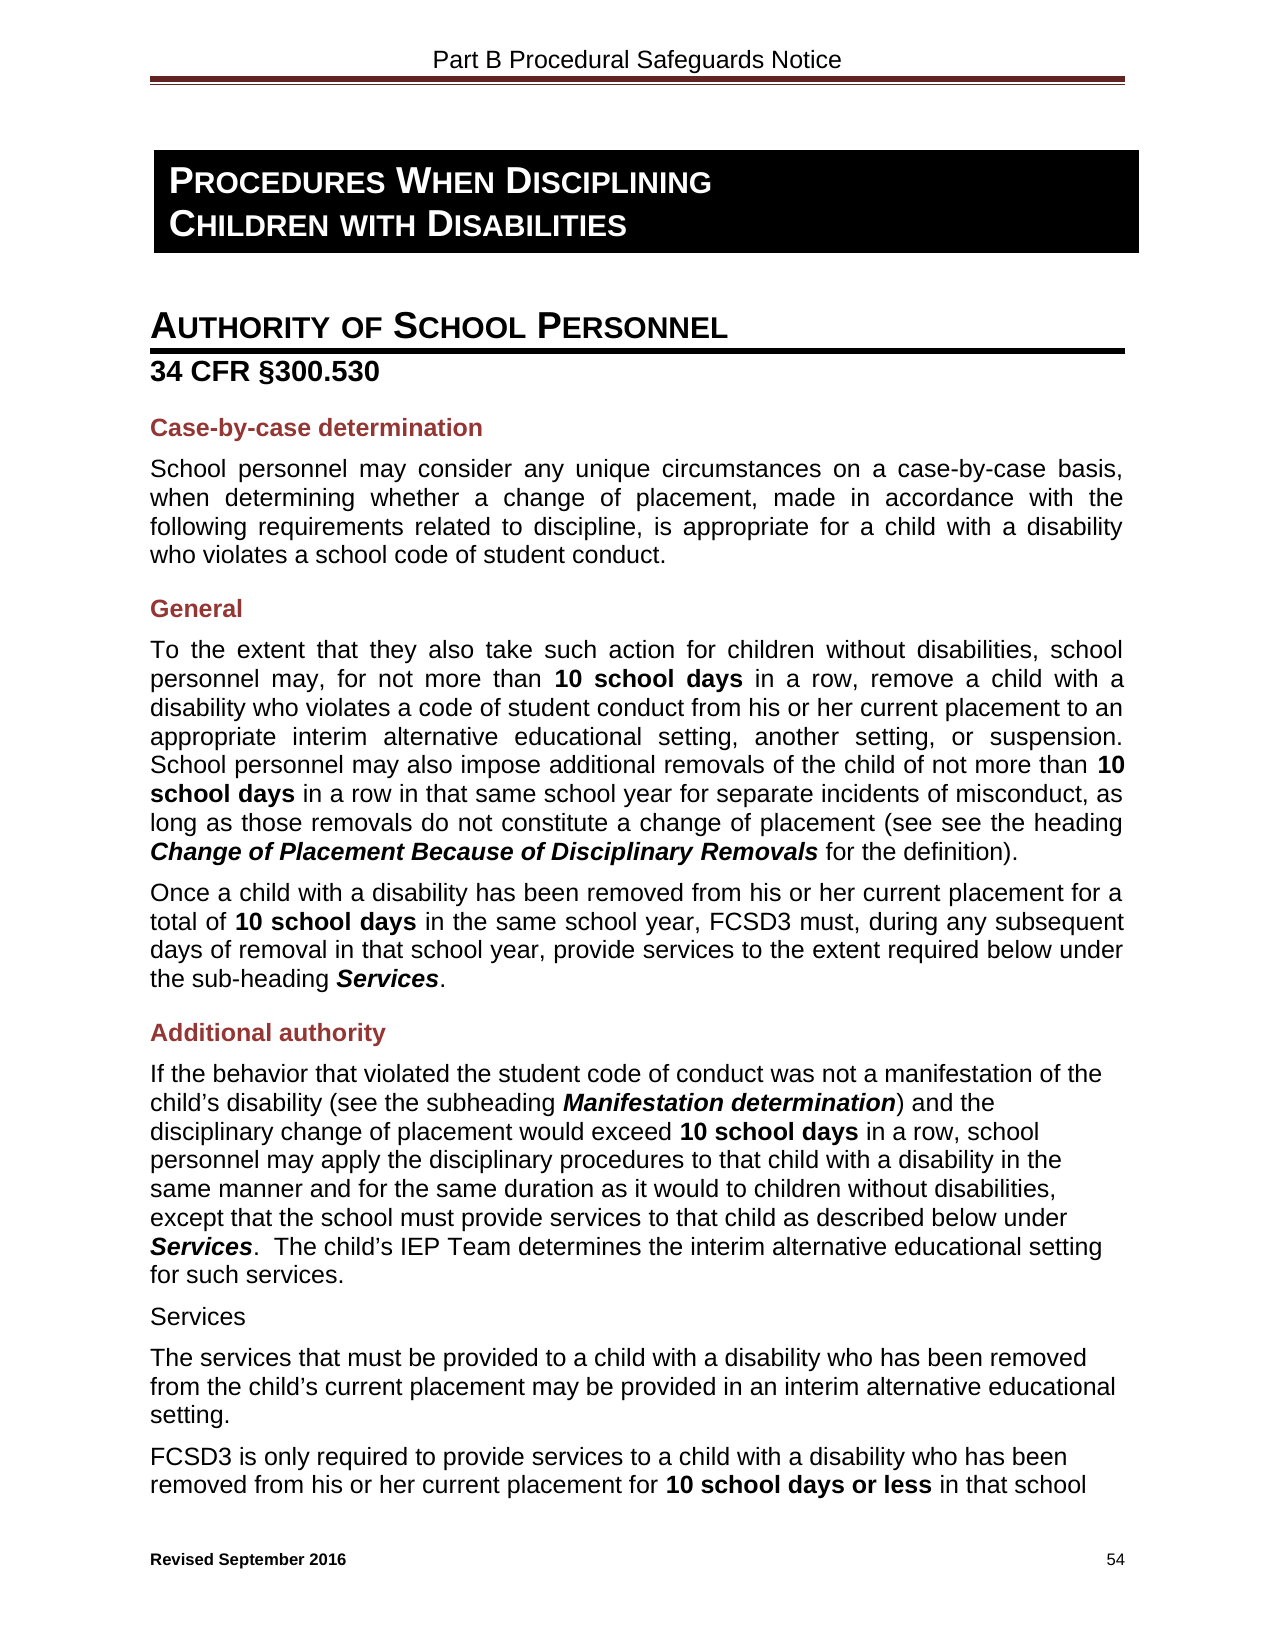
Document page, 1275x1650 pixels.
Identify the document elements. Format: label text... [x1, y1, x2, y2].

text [150, 1442, 1125, 1499]
subtitle Case-by-case determination [150, 413, 1125, 442]
text Services [150, 1302, 1125, 1330]
subtitle Additional authority [150, 1018, 1125, 1047]
text School personnel may consider any unique circumstances on a case-by-case basis, when determining whether a change of placement, made in accordance with the following requirements related to discipline, is appropriate for a child with a disability who violates a school code of student conduct. [150, 454, 1125, 569]
text The services that must be provided to a child with a disability who has been removed from the child’s current placement may be provided in an interim alternative educational setting. [150, 1343, 1125, 1429]
text To the extent that they also take such action for children without disabilities, school personnel may, for not more than 10 school days in a row, remove a child with a disability who violates a code of student conduct from his or her current placement to an appropriate interim alternative educational setting, another setting, or suspension. School personnel may also impose additional removals of the child of not more than 10 school days in a row in that same school year for separate incidents of misconduct, as long as those removals do not constitute a change of placement (see see the heading Change of Placement Because of Disciplinary Removals for the definition). [150, 635, 1125, 865]
text If the behavior that violated the student code of conduct was not a manifestation of the child’s disability (see the subheading Manifestation determination) and the disciplinary change of placement would exceed 10 school days in a row, school personnel may apply the disciplinary procedures to that child with a disability in the same manner and for the same duration as it would to children without disabilities, except that the school must provide services to that child as described below under Services. The child’s IEP Team determines the interim alternative educational setting for such services. [150, 1059, 1125, 1289]
subtitle General [150, 594, 1125, 623]
subtitle Procedures When Disciplining Children with Disabilities [160, 156, 1133, 247]
text 34 CFR §300.530 [150, 354, 1125, 388]
subtitle Authority of School Personnel [150, 303, 1125, 348]
text Once a child with a disability has been removed from his or her current placement for a total of 10 school days in the same school year, FCSD3 must, during any subsequent days of removal in that school year, provide services to the extent required below under the sub-heading Services. [150, 878, 1125, 993]
